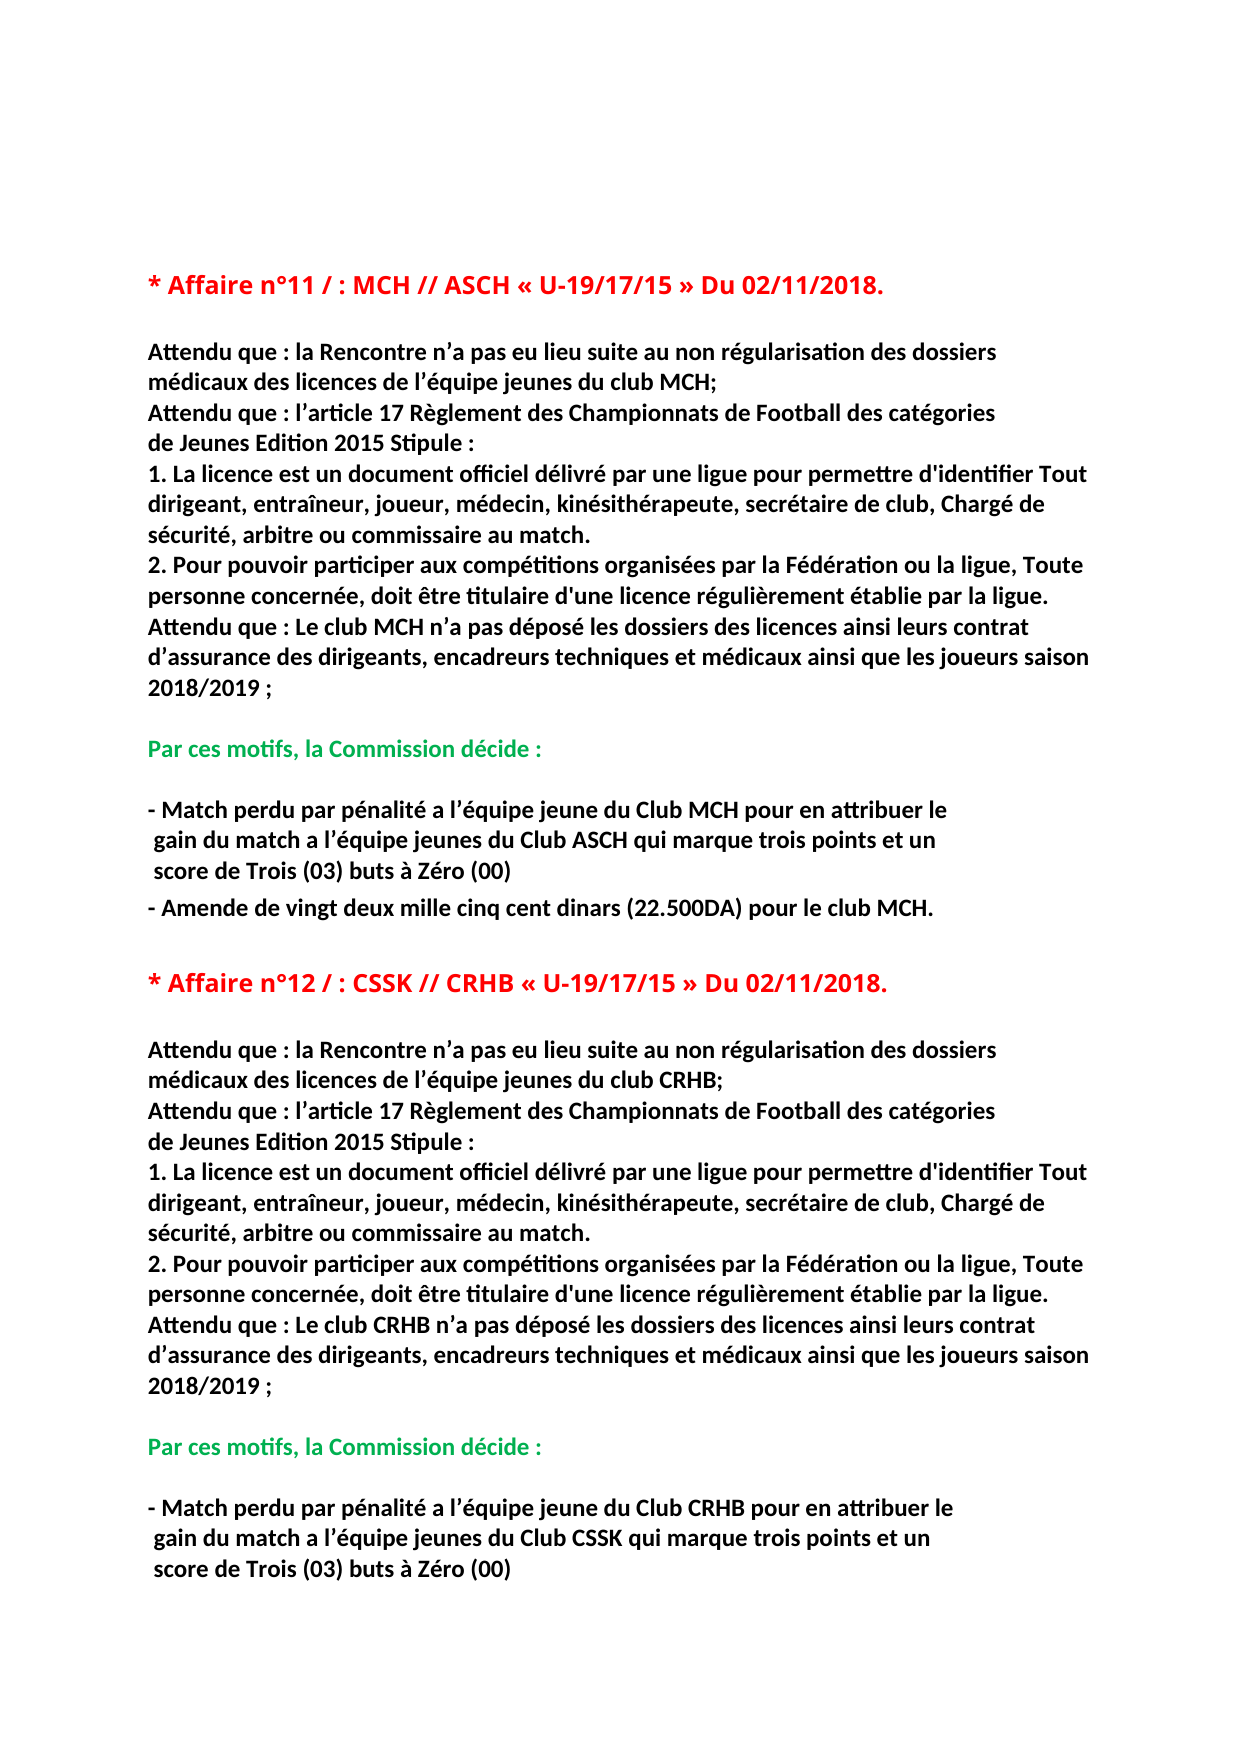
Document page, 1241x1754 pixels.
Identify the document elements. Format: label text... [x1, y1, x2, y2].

text gain du match a l’équipe jeunes du Club ASCH qui marque trois points et un [148, 824, 1093, 855]
text gain du match a l’équipe jeunes du Club CSSK qui marque trois points et un [148, 1522, 1093, 1553]
text Attendu que : Le club MCH n’a pas déposé les dossiers des licences ainsi leurs contrat d’assurance des dirigeants, encadreurs techniques et médicaux ainsi que les joueurs saison 2018/2019 ; [148, 611, 1093, 702]
text Par ces motifs, la Commission décide : [148, 733, 1093, 763]
text - Match perdu par pénalité a l’équipe jeune du Club MCH pour en attribuer le [148, 794, 1093, 824]
text Attendu que : l’article 17 Règlement des Championnats de Football des catégories de Jeunes Edition 2015 Stipule : [148, 1095, 1093, 1156]
text * Affaire n°12 / : CSSK // CRHB « U-19/17/15 » Du 02/11/2018. [148, 966, 1093, 1000]
text * Affaire n°11 / : MCH // ASCH « U-19/17/15 » Du 02/11/2018. [148, 268, 1093, 302]
text Attendu que : Le club CRHB n’a pas déposé les dossiers des licences ainsi leurs contrat d’assurance des dirigeants, encadreurs techniques et médicaux ainsi que les joueurs saison 2018/2019 ; [148, 1309, 1093, 1400]
text Attendu que : la Rencontre n’a pas eu lieu suite au non régularisation des dossiers médicaux des licences de l’équipe jeunes du club CRHB; [148, 1034, 1093, 1095]
text Attendu que : l’article 17 Règlement des Championnats de Football des catégories de Jeunes Edition 2015 Stipule : [148, 397, 1093, 458]
text score de Trois (03) buts à Zéro (00) [148, 1553, 1093, 1583]
text 2. Pour pouvoir participer aux compétitions organisées par la Fédération ou la ligue, Toute personne concernée, doit être titulaire d'une licence régulièrement établie par la ligue. [148, 1248, 1093, 1309]
text - Amende de vingt deux mille cinq cent dinars (22.500DA) pour le club MCH. [148, 885, 1093, 923]
text score de Trois (03) buts à Zéro (00) [148, 855, 1093, 885]
text Par ces motifs, la Commission décide : [148, 1431, 1093, 1461]
text Attendu que : la Rencontre n’a pas eu lieu suite au non régularisation des dossiers médicaux des licences de l’équipe jeunes du club MCH; [148, 336, 1093, 397]
text 2. Pour pouvoir participer aux compétitions organisées par la Fédération ou la ligue, Toute personne concernée, doit être titulaire d'une licence régulièrement établie par la ligue. [148, 550, 1093, 611]
text - Match perdu par pénalité a l’équipe jeune du Club CRHB pour en attribuer le [148, 1492, 1093, 1522]
